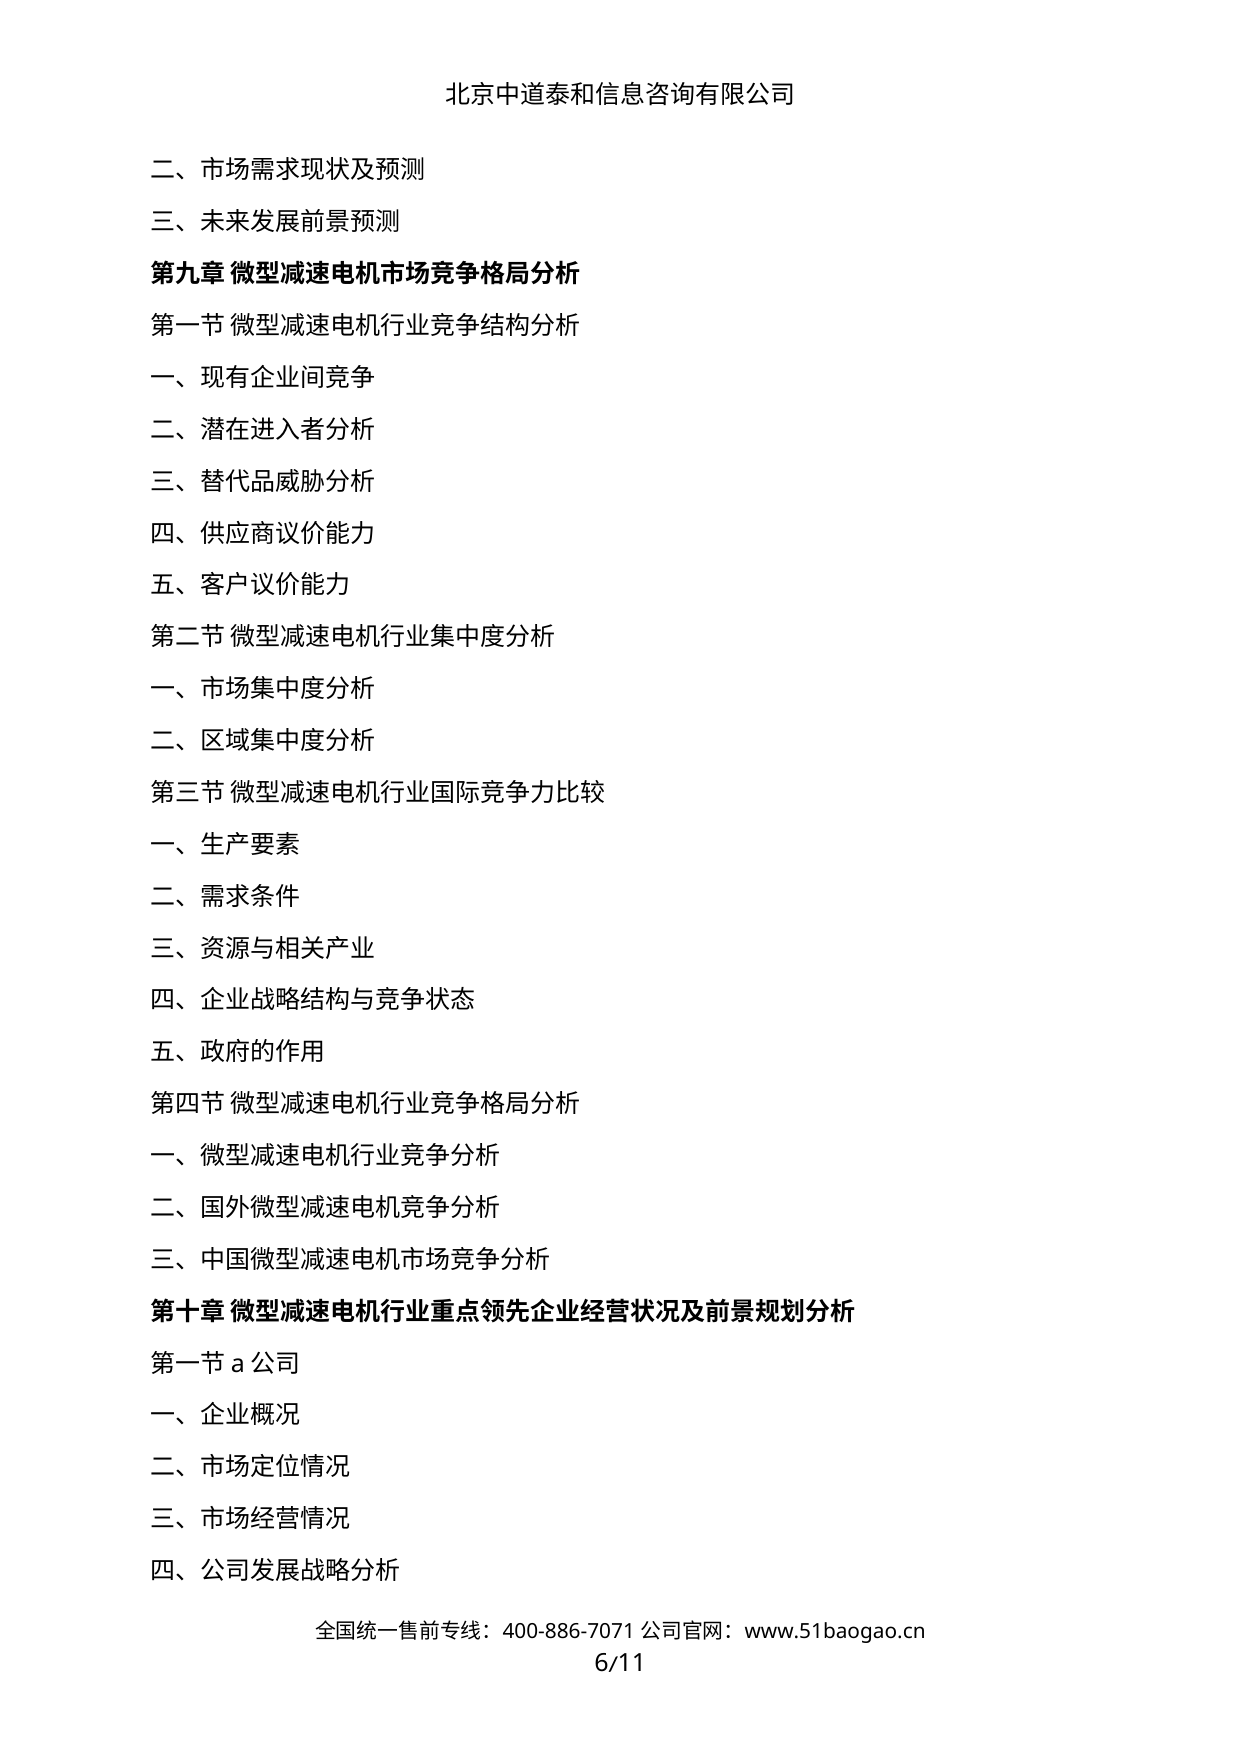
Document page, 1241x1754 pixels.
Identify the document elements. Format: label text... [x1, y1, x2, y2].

text 第九章 微型减速电机市场竞争格局分析 [150, 254, 1090, 290]
text 二、市场定位情况 [150, 1447, 1090, 1483]
text 三、资源与相关产业 [150, 928, 1090, 964]
text 五、政府的作用 [150, 1032, 1090, 1068]
text 第二节 微型减速电机行业集中度分析 [150, 617, 1090, 653]
text 三、替代品威胁分析 [150, 461, 1090, 497]
text 四、供应商议价能力 [150, 513, 1090, 549]
text 四、企业战略结构与竞争状态 [150, 980, 1090, 1016]
text 第一节 微型减速电机行业竞争结构分析 [150, 306, 1090, 342]
text 第一节 a公司 [150, 1343, 1090, 1379]
text 二、区域集中度分析 [150, 721, 1090, 757]
text 二、市场需求现状及预测 [150, 150, 1090, 186]
text 二、潜在进入者分析 [150, 409, 1090, 446]
text 二、国外微型减速电机竞争分析 [150, 1187, 1090, 1224]
text 一、企业概况 [150, 1395, 1090, 1431]
text 五、客户议价能力 [150, 565, 1090, 601]
text 第四节 微型减速电机行业竞争格局分析 [150, 1084, 1090, 1120]
text 一、生产要素 [150, 824, 1090, 861]
text 三、中国微型减速电机市场竞争分析 [150, 1239, 1090, 1276]
text 一、现有企业间竞争 [150, 357, 1090, 394]
text 四、公司发展战略分析 [150, 1551, 1090, 1587]
text 一、微型减速电机行业竞争分析 [150, 1136, 1090, 1172]
text 一、市场集中度分析 [150, 669, 1090, 705]
text 二、需求条件 [150, 876, 1090, 912]
text 三、市场经营情况 [150, 1499, 1090, 1535]
text 三、未来发展前景预测 [150, 202, 1090, 238]
text 第十章 微型减速电机行业重点领先企业经营状况及前景规划分析 [150, 1291, 1090, 1327]
text 第三节 微型减速电机行业国际竞争力比较 [150, 772, 1090, 809]
